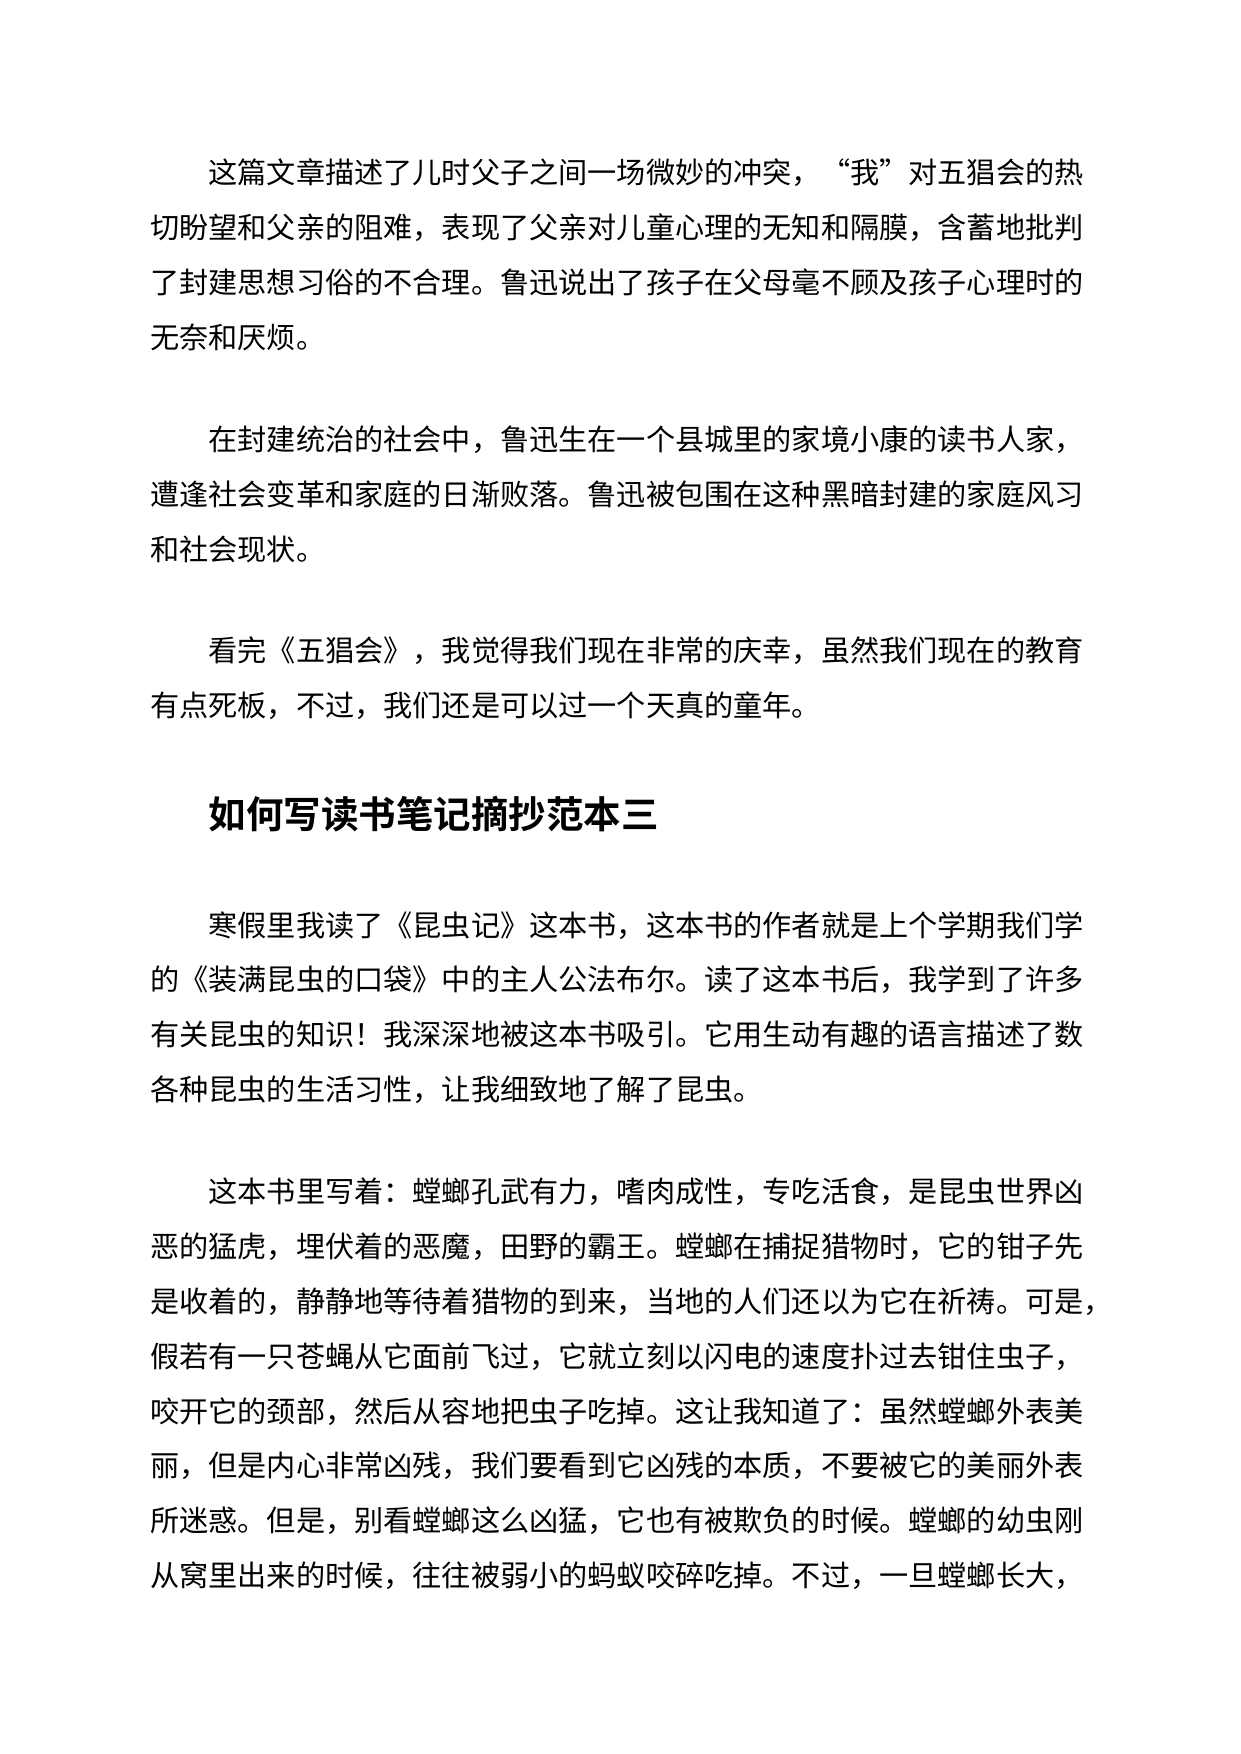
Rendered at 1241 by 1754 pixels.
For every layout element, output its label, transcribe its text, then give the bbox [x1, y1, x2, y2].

text 看完《五猖会》，我觉得我们现在非常的庆幸，虽然我们现在的教育有点死板，不过，我们还是可以过一个天真的童年。 [150, 628, 1090, 725]
text 这篇文章描述了儿时父子之间一场微妙的冲突，“我”对五猖会的热切盼望和父亲的阻难，表现了父亲对儿童心理的无知和隔膜，含蓄地批判了封建思想习俗的不合理。鲁迅说出了孩子在父母毫不顾及孩子心理时的无奈和厌烦。 [150, 150, 1090, 357]
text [150, 1168, 1090, 1595]
text 在封建统治的社会中，鲁迅生在一个县城里的家境小康的读书人家，遭逢社会变革和家庭的日渐败落。鲁迅被包围在这种黑暗封建的家庭风习和社会现状。 [150, 416, 1090, 568]
text 如何写读书笔记摘抄范本三 [150, 785, 1090, 839]
text 寒假里我读了《昆虫记》这本书，这本书的作者就是上个学期我们学的《装满昆虫的口袋》中的主人公法布尔。读了这本书后，我学到了许多有关昆虫的知识！我深深地被这本书吸引。它用生动有趣的语言描述了数各种昆虫的生活习性，让我细致地了解了昆虫。 [150, 902, 1090, 1109]
